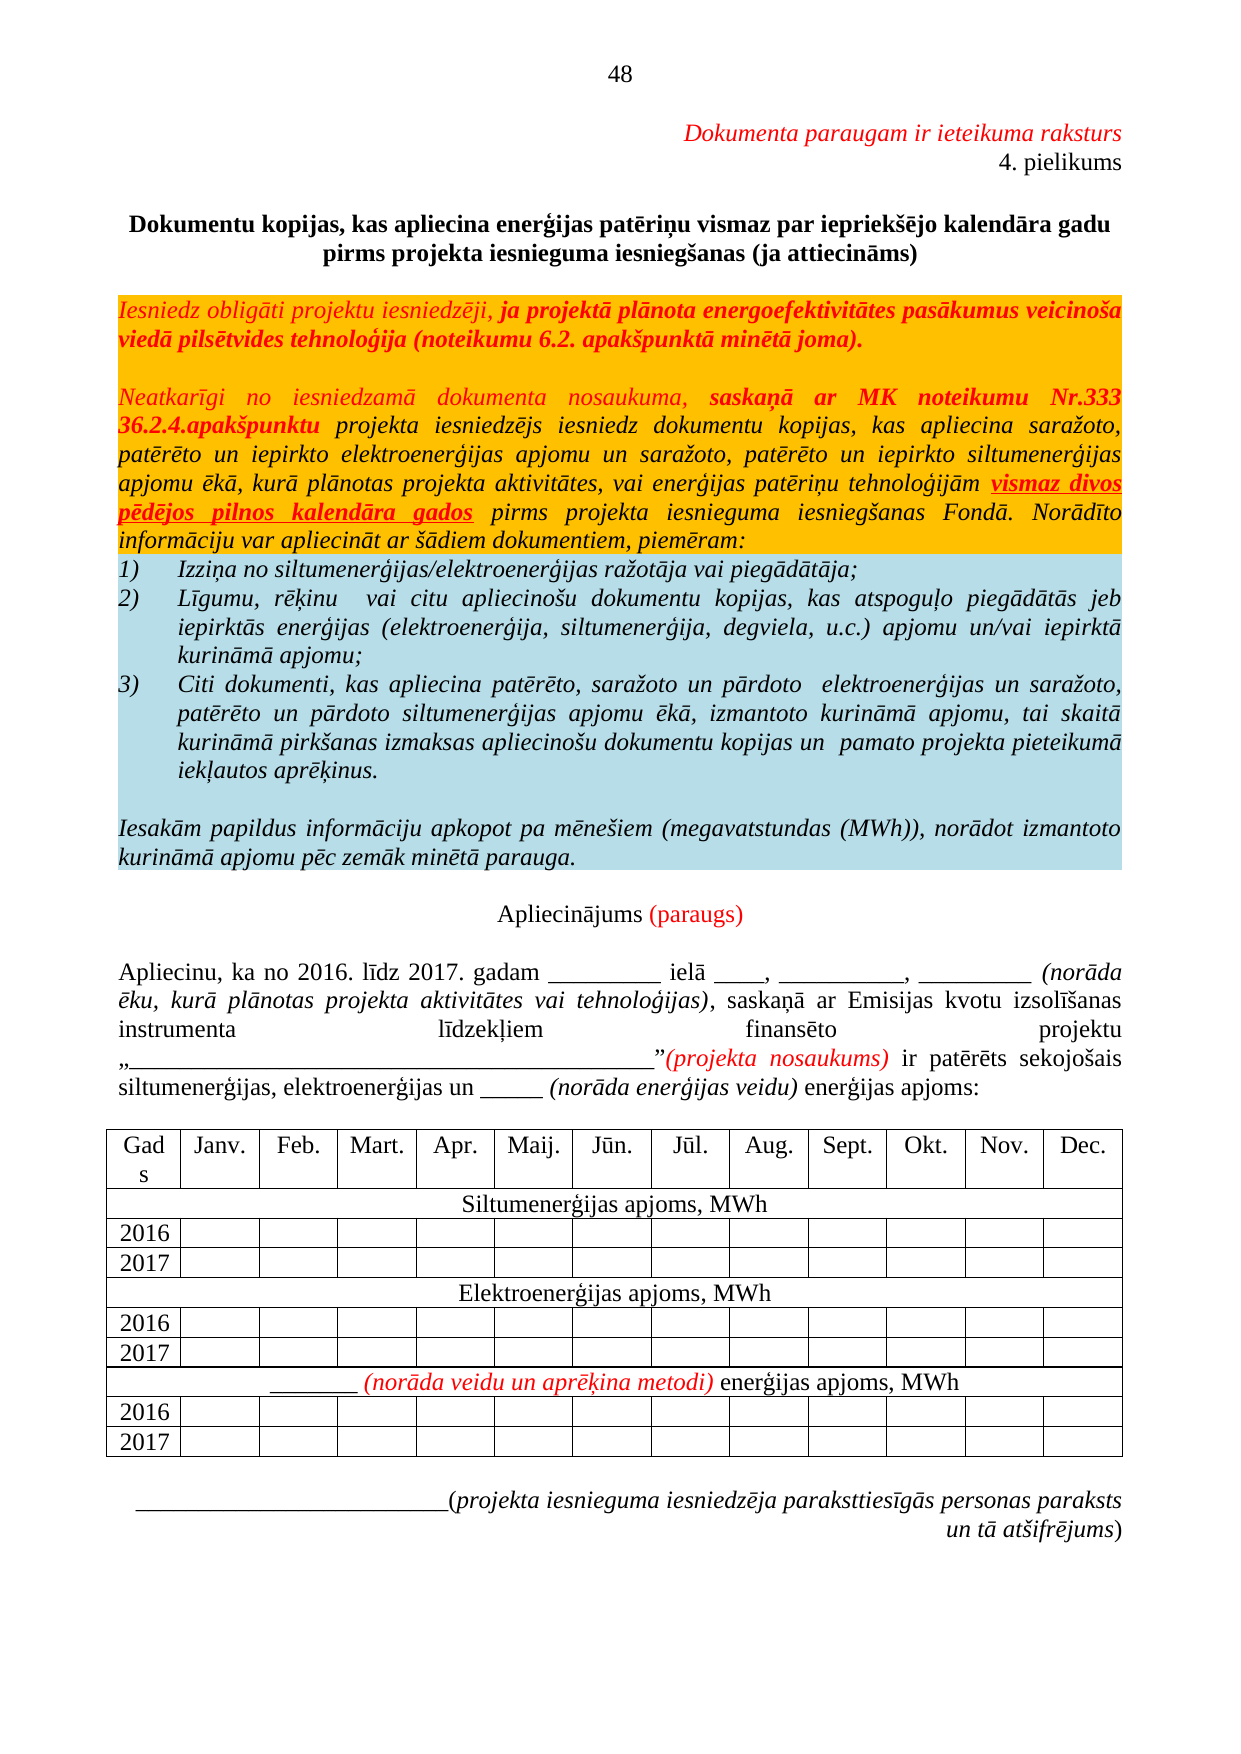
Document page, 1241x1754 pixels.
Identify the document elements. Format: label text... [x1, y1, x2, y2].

table_cell [887, 1338, 965, 1366]
table_cell [809, 1397, 886, 1426]
text 4. pielikums [118, 147, 1122, 176]
table_cell [1044, 1397, 1122, 1426]
table_cell [260, 1219, 337, 1247]
table_header Feb. [260, 1130, 337, 1188]
table_header Sept. [809, 1130, 886, 1188]
table_cell [417, 1397, 494, 1426]
table_cell [809, 1427, 886, 1456]
table_cell [260, 1338, 337, 1366]
table_cell [809, 1338, 886, 1366]
table_cell [730, 1219, 808, 1247]
table_header Jūl. [652, 1130, 729, 1188]
table_cell [809, 1308, 886, 1337]
table_cell [181, 1308, 259, 1337]
table_cell [495, 1397, 572, 1426]
table_cell [652, 1338, 729, 1366]
table_cell [260, 1248, 337, 1277]
table_cell [652, 1248, 729, 1277]
table_cell 2016 [107, 1219, 180, 1247]
table_cell [1044, 1248, 1122, 1277]
table_cell [966, 1308, 1043, 1337]
table_cell [966, 1248, 1043, 1277]
list Līgumu, rēķinu vai citu apliecinošu dokumentu kopijas, kas atspoguļo piegādātās jeb iepirktās enerģijas (elektroenerģija, siltumenerģija, degviela, u.c.) apjomu un/vai iepirktā kurināmā apjomu; [118, 583, 1122, 669]
table_header Aug. [730, 1130, 808, 1188]
table_cell [495, 1219, 572, 1247]
table_cell [417, 1338, 494, 1366]
table_cell [417, 1427, 494, 1456]
table_cell [181, 1248, 259, 1277]
table_cell [730, 1427, 808, 1456]
table_cell 2016 [107, 1308, 180, 1337]
table_cell [966, 1397, 1043, 1426]
text Dokumentu kopijas, kas apliecina enerģijas patēriņu vismaz par iepriekšējo kalendāra gadu pirms projekta iesnieguma iesniegšanas (ja attiecināms) [118, 209, 1122, 267]
table_header Maij. [495, 1130, 572, 1188]
table_cell [338, 1397, 416, 1426]
table_header Mart. [338, 1130, 416, 1188]
table_cell [417, 1308, 494, 1337]
table_cell Siltumenerģijas apjoms, MWh [107, 1189, 1122, 1217]
table_cell [260, 1308, 337, 1337]
table_cell [573, 1248, 651, 1277]
table_header Janv. [181, 1130, 259, 1188]
table_cell [1044, 1219, 1122, 1247]
table_cell [338, 1427, 416, 1456]
table_cell [809, 1219, 886, 1247]
table_cell [652, 1427, 729, 1456]
table_cell [338, 1248, 416, 1277]
table_cell [652, 1397, 729, 1426]
table_cell [260, 1427, 337, 1456]
table_header Dec. [1044, 1130, 1122, 1188]
table_cell [887, 1427, 965, 1456]
table_cell [495, 1427, 572, 1456]
table_cell [1044, 1308, 1122, 1337]
list Izziņa no siltumenerģijas/elektroenerģijas ražotāja vai piegādātāja; [118, 554, 1122, 583]
table_cell [495, 1248, 572, 1277]
table_cell [260, 1397, 337, 1426]
table_cell [887, 1397, 965, 1426]
table_cell 2017 [107, 1338, 180, 1366]
table_cell [573, 1338, 651, 1366]
table_cell [338, 1219, 416, 1247]
table_cell [573, 1308, 651, 1337]
table_header Apr. [417, 1130, 494, 1188]
text Apliecinu, ka no 2016. līdz 2017. gadam _________ ielā ____, __________, _________ (norāda ēku, kurā plānotas projekta aktivitātes vai tehnoloģijas), saskaņā ar Emisijas kvotu izsolīšanas instrumenta līdzekļiem finansēto projektu „__________________________________________”(projekta nosaukums) ir patērēts sekojošais siltumenerģijas, elektroenerģijas un _____ (norāda enerģijas veidu) enerģijas apjoms: [118, 957, 1122, 1100]
table_header Gads [107, 1130, 180, 1188]
table_header Jūn. [573, 1130, 651, 1188]
text Iesniedz obligāti projektu iesniedzēji, ja projektā plānota energoefektivitātes pasākumus veicinoša viedā pilsētvides tehnoloģija (noteikumu 6.2. apakšpunktā minētā joma). [118, 295, 1122, 353]
table_cell [338, 1338, 416, 1366]
table_cell [966, 1338, 1043, 1366]
table_header Okt. [887, 1130, 965, 1188]
table_cell [573, 1397, 651, 1426]
table_cell [1044, 1338, 1122, 1366]
table_cell [730, 1397, 808, 1426]
text Dokumenta paraugam ir ieteikuma raksturs [118, 118, 1122, 147]
table_cell [809, 1248, 886, 1277]
table_cell [495, 1338, 572, 1366]
table_cell [966, 1427, 1043, 1456]
table_cell [417, 1248, 494, 1277]
text _________________________(projekta iesnieguma iesniedzēja paraksttiesīgās personas paraksts un tā atšifrējums) [118, 1486, 1122, 1543]
table_cell [181, 1338, 259, 1366]
table_cell [573, 1219, 651, 1247]
table_header Nov. [966, 1130, 1043, 1188]
list Citi dokumenti, kas apliecina patērēto, saražoto un pārdoto elektroenerģijas un saražoto, patērēto un pārdoto siltumenerģijas apjomu ēkā, izmantoto kurināmā apjomu, tai skaitā kurināmā pirkšanas izmaksas apliecinošu dokumentu kopijas un pamato projekta pieteikumā iekļautos aprēķinus. [118, 669, 1122, 784]
table_cell [181, 1427, 259, 1456]
table_cell [417, 1219, 494, 1247]
table_cell [573, 1427, 651, 1456]
table_cell [338, 1308, 416, 1337]
table_cell [652, 1219, 729, 1247]
table_cell [730, 1338, 808, 1366]
table_cell [887, 1308, 965, 1337]
table_cell [181, 1219, 259, 1247]
table_cell 2016 [107, 1397, 180, 1426]
text Neatkarīgi no iesniedzamā dokumenta nosaukuma, saskaņā ar MK noteikumu Nr.333 36.2.4.apakšpunktu projekta iesniedzējs iesniedz dokumentu kopijas, kas apliecina saražoto, patērēto un iepirkto elektroenerģijas apjomu un saražoto, patērēto un iepirkto siltumenerģijas apjomu ēkā, kurā plānotas projekta aktivitātes, vai enerģijas patēriņu tehnoloģijām vismaz divos pēdējos pilnos kalendāra gados pirms projekta iesnieguma iesniegšanas Fondā. Norādīto informāciju var apliecināt ar šādiem dokumentiem, piemēram: [118, 382, 1122, 554]
table_cell [495, 1308, 572, 1337]
table_cell [181, 1397, 259, 1426]
table_cell [730, 1248, 808, 1277]
table_cell Elektroenerģijas apjoms, MWh [107, 1278, 1122, 1307]
table_cell [652, 1308, 729, 1337]
table_cell 2017 [107, 1427, 180, 1456]
table_cell [887, 1248, 965, 1277]
table_cell [966, 1219, 1043, 1247]
table_cell _______ (norāda veidu un aprēķina metodi) enerģijas apjoms, MWh [107, 1368, 1122, 1396]
table_cell [730, 1308, 808, 1337]
table_cell 2017 [107, 1248, 180, 1277]
text Apliecinājums (paraugs) [118, 899, 1122, 928]
table_cell [1044, 1427, 1122, 1456]
table_cell [887, 1219, 965, 1247]
text Iesakām papildus informāciju apkopot pa mēnešiem (megavatstundas (MWh)), norādot izmantoto kurināmā apjomu pēc zemāk minētā parauga. [118, 813, 1122, 870]
